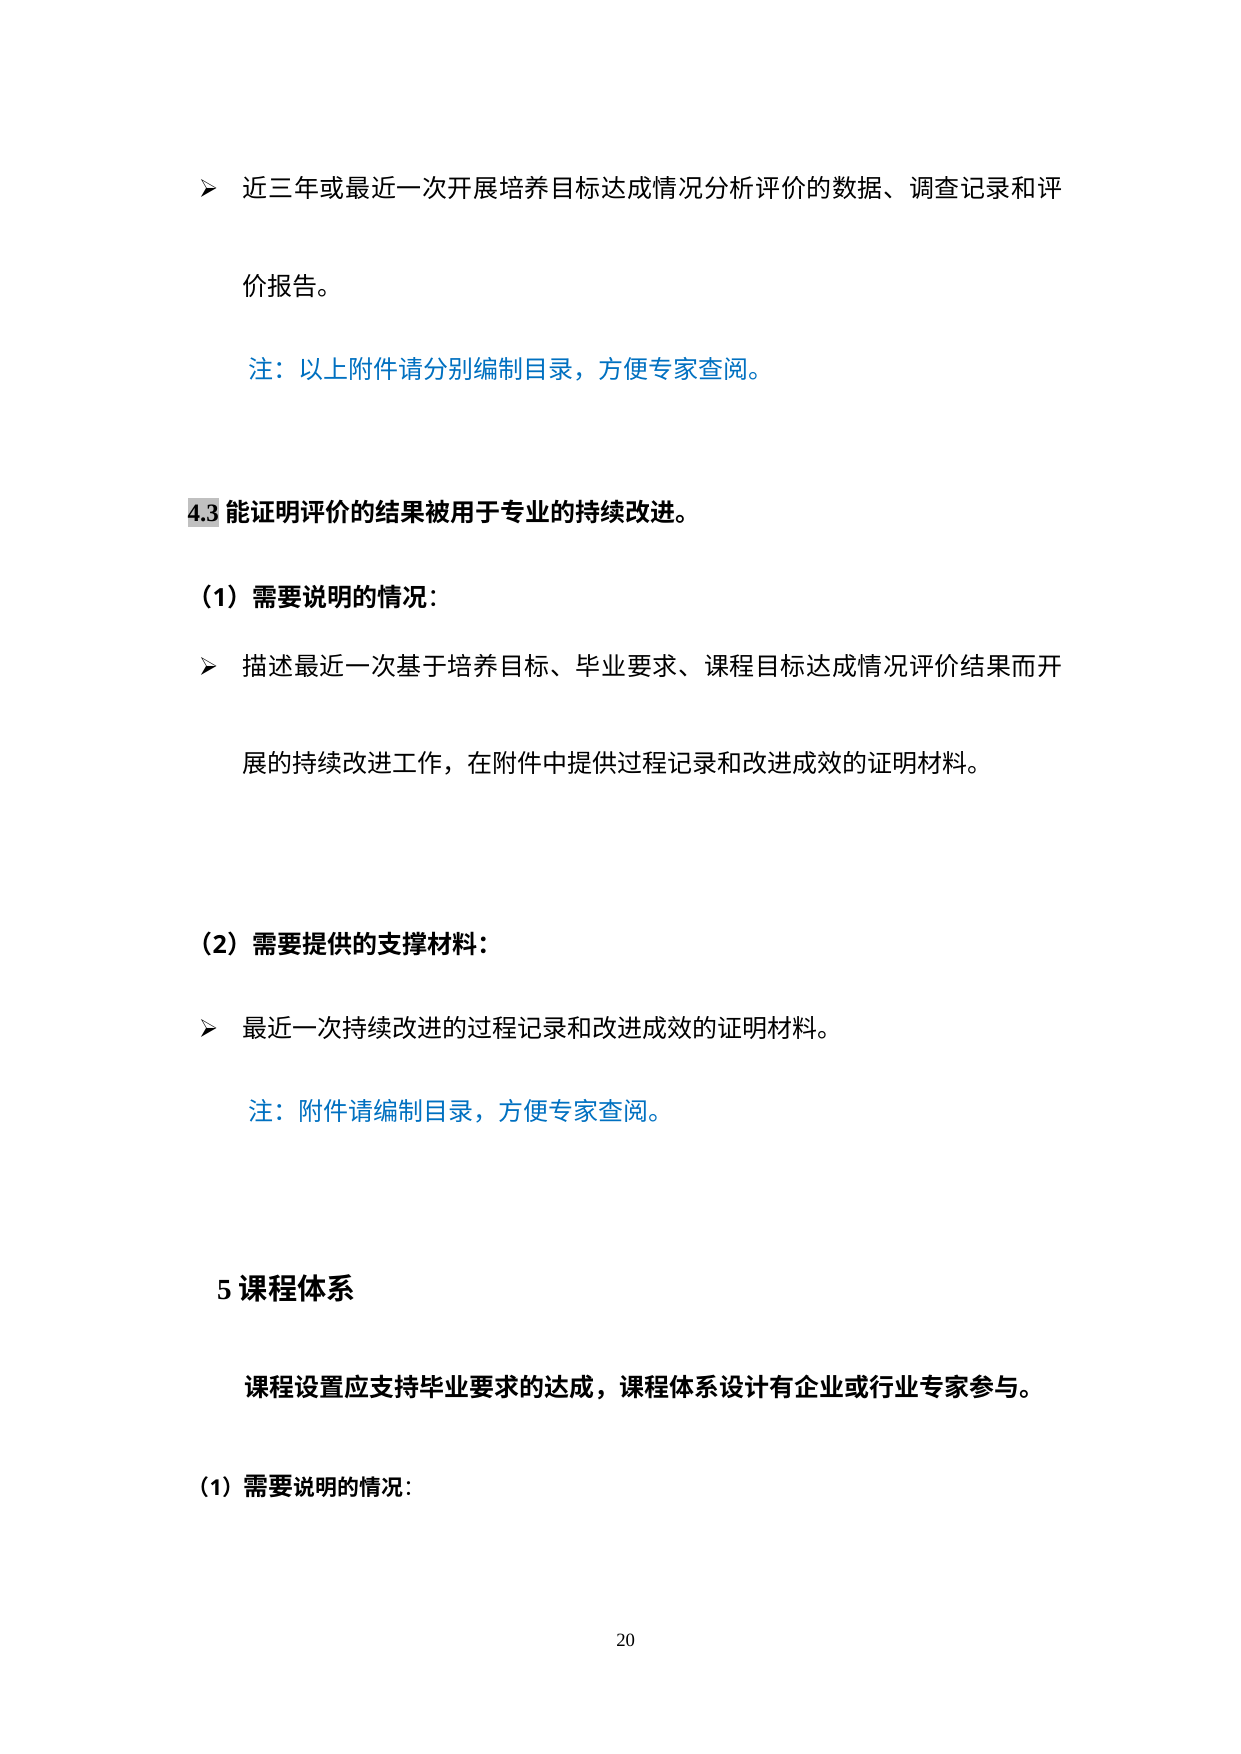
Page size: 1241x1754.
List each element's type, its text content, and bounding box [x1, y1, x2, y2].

list 注：以上附件请分别编制目录，方便专家查阅。 [198, 335, 1063, 400]
subtitle 5 课程体系 [187, 1254, 1063, 1319]
text 课程设置应支持毕业要求的达成，课程体系设计有企业或行业专家参与。 [188, 1353, 1063, 1418]
list 最近一次持续改进的过程记录和改进成效的证明材料。 [198, 994, 1063, 1059]
text （2）需要提供的支撑材料： [187, 911, 1063, 976]
text （1）需要说明的情况： [187, 1452, 1063, 1517]
list 近三年或最近一次开展培养目标达成情况分析评价的数据、调查记录和评价报告。 [198, 154, 1063, 317]
list （1）需要说明的情况： [187, 577, 1063, 613]
subtitle 4.3 能证明评价的结果被用于专业的持续改进。 [187, 478, 1063, 543]
list 注：附件请编制目录，方便专家查阅。 [198, 1077, 1063, 1142]
list 描述最近一次基于培养目标、毕业要求、课程目标达成情况评价结果而开展的持续改进工作，在附件中提供过程记录和改进成效的证明材料。 [198, 632, 1063, 794]
